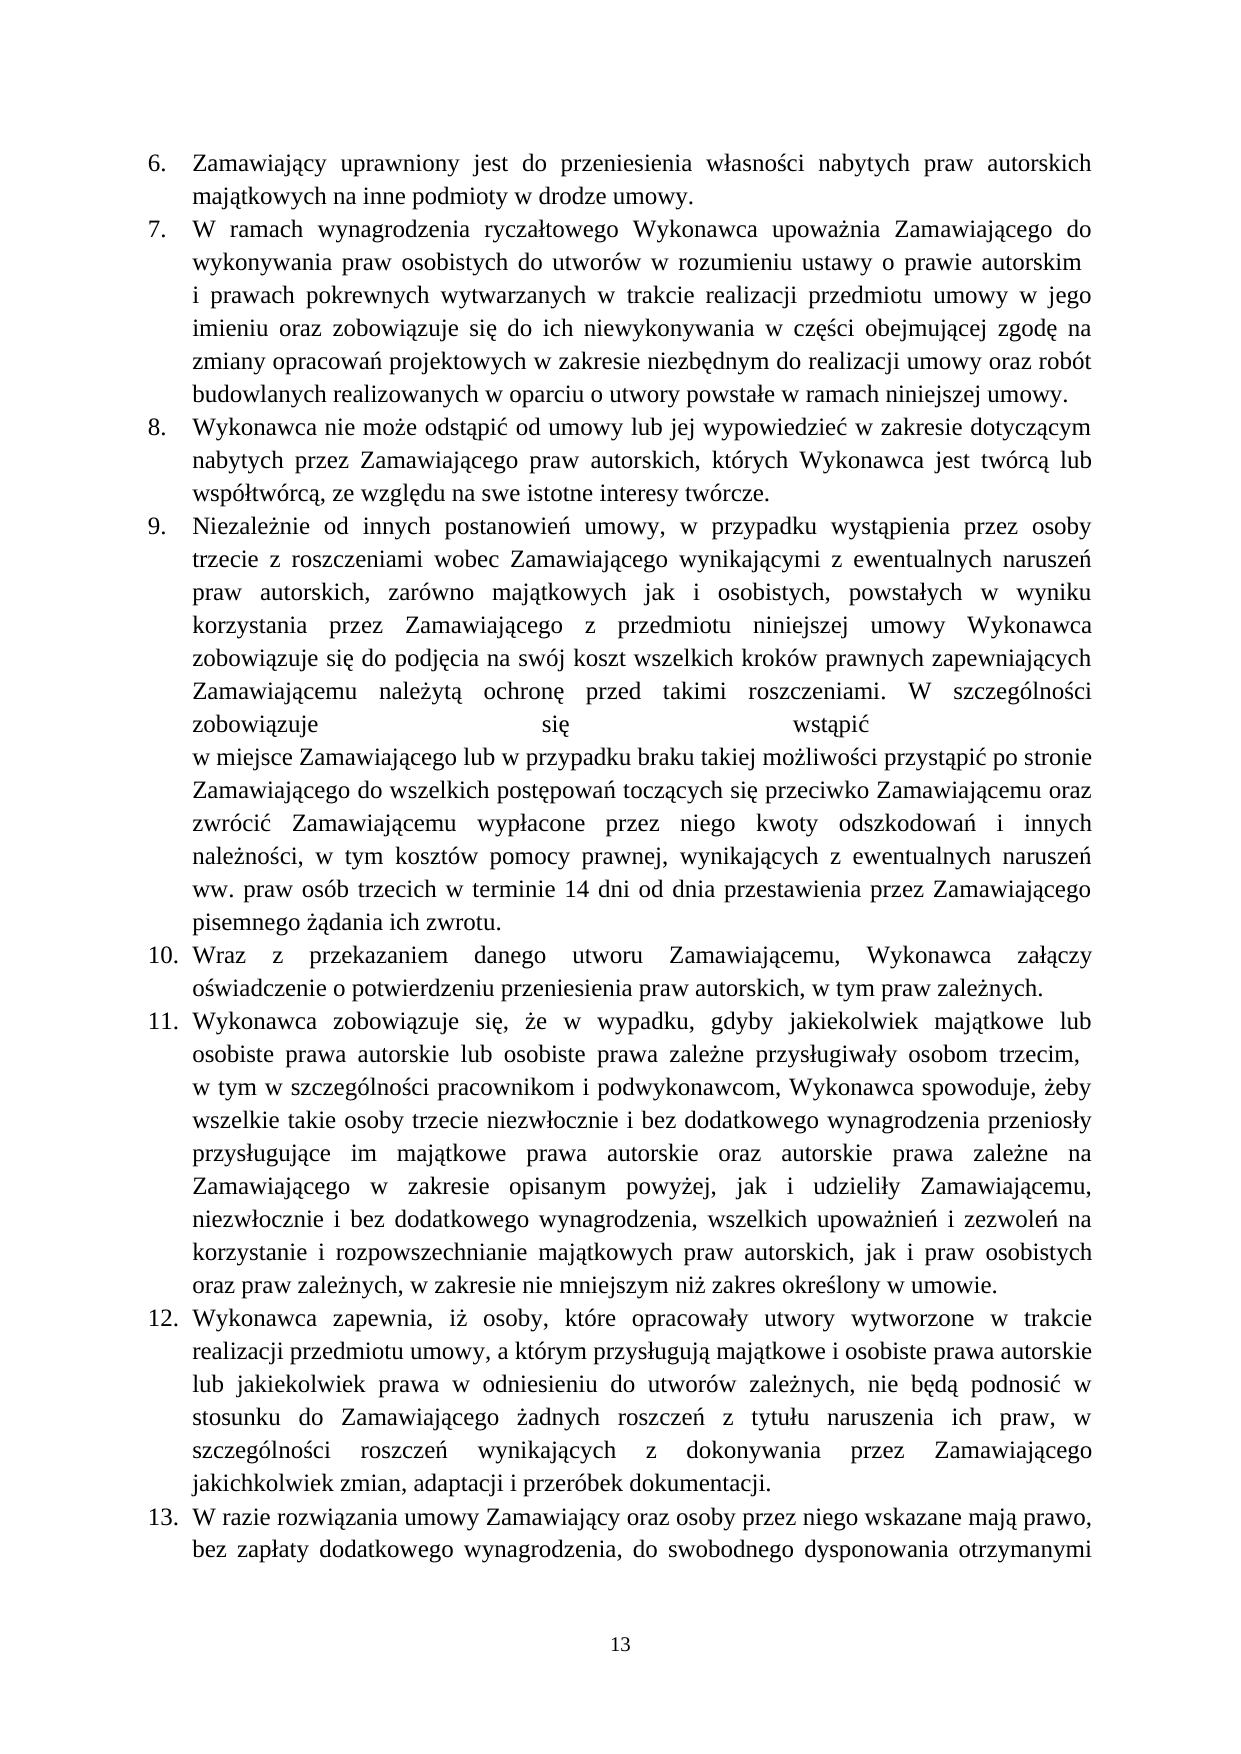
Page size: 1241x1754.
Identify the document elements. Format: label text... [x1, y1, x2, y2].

list W ramach wynagrodzenia ryczałtowego Wykonawca upoważnia Zamawiającego do wykonywania praw osobistych do utworów w rozumieniu ustawy o prawie autorskim i prawach pokrewnych wytwarzanych w trakcie realizacji przedmiotu umowy w jego imieniu oraz zobowiązuje się do ich niewykonywania w części obejmującej zgodę na zmiany opracowań projektowych w zakresie niezbędnym do realizacji umowy oraz robót budowlanych realizowanych w oparciu o utwory powstałe w ramach niniejszej umowy. [148, 214, 1093, 408]
list Wraz z przekazaniem danego utworu Zamawiającemu, Wykonawca załączy oświadczenie o potwierdzeniu przeniesienia praw autorskich, w tym praw zależnych. [148, 940, 1093, 1002]
list Wykonawca zobowiązuje się, że w wypadku, gdyby jakiekolwiek majątkowe lub osobiste prawa autorskie lub osobiste prawa zależne przysługiwały osobom trzecim, w tym w szczególności pracownikom i podwykonawcom, Wykonawca spowoduje, żeby wszelkie takie osoby trzecie niezwłocznie i bez dodatkowego wynagrodzenia przeniosły przysługujące im majątkowe prawa autorskie oraz autorskie prawa zależne na Zamawiającego w zakresie opisanym powyżej, jak i udzieliły Zamawiającemu, niezwłocznie i bez dodatkowego wynagrodzenia, wszelkich upoważnień i zezwoleń na korzystanie i rozpowszechnianie majątkowych praw autorskich, jak i praw osobistych oraz praw zależnych, w zakresie nie mniejszym niż zakres określony w umowie. [148, 1006, 1093, 1299]
list Niezależnie od innych postanowień umowy, w przypadku wystąpienia przez osoby trzecie z roszczeniami wobec Zamawiającego wynikającymi z ewentualnych naruszeń praw autorskich, zarówno majątkowych jak i osobistych, powstałych w wyniku korzystania przez Zamawiającego z przedmiotu niniejszej umowy Wykonawca zobowiązuje się do podjęcia na swój koszt wszelkich kroków prawnych zapewniających Zamawiającemu należytą ochronę przed takimi roszczeniami. W szczególności zobowiązuje się wstąpić w miejsce Zamawiającego lub w przypadku braku takiej możliwości przystąpić po stronie Zamawiającego do wszelkich postępowań toczących się przeciwko Zamawiającemu oraz zwrócić Zamawiającemu wypłacone przez niego kwoty odszkodowań i innych należności, w tym kosztów pomocy prawnej, wynikających z ewentualnych naruszeń ww. praw osób trzecich w terminie 14 dni od dnia przestawienia przez Zamawiającego pisemnego żądania ich zwrotu. [148, 511, 1093, 936]
list Zamawiający uprawniony jest do przeniesienia własności nabytych praw autorskich majątkowych na inne podmioty w drodze umowy. [148, 148, 1093, 209]
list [148, 1502, 1093, 1563]
list Wykonawca nie może odstąpić od umowy lub jej wypowiedzieć w zakresie dotyczącym nabytych przez Zamawiającego praw autorskich, których Wykonawca jest twórcą lub współtwórcą, ze względu na swe istotne interesy twórcze. [148, 412, 1093, 507]
list Wykonawca zapewnia, iż osoby, które opracowały utwory wytworzone w trakcie realizacji przedmiotu umowy, a którym przysługują majątkowe i osobiste prawa autorskie lub jakiekolwiek prawa w odniesieniu do utworów zależnych, nie będą podnosić w stosunku do Zamawiającego żadnych roszczeń z tytułu naruszenia ich praw, w szczególności roszczeń wynikających z dokonywania przez Zamawiającego jakichkolwiek zmian, adaptacji i przeróbek dokumentacji. [148, 1303, 1093, 1497]
